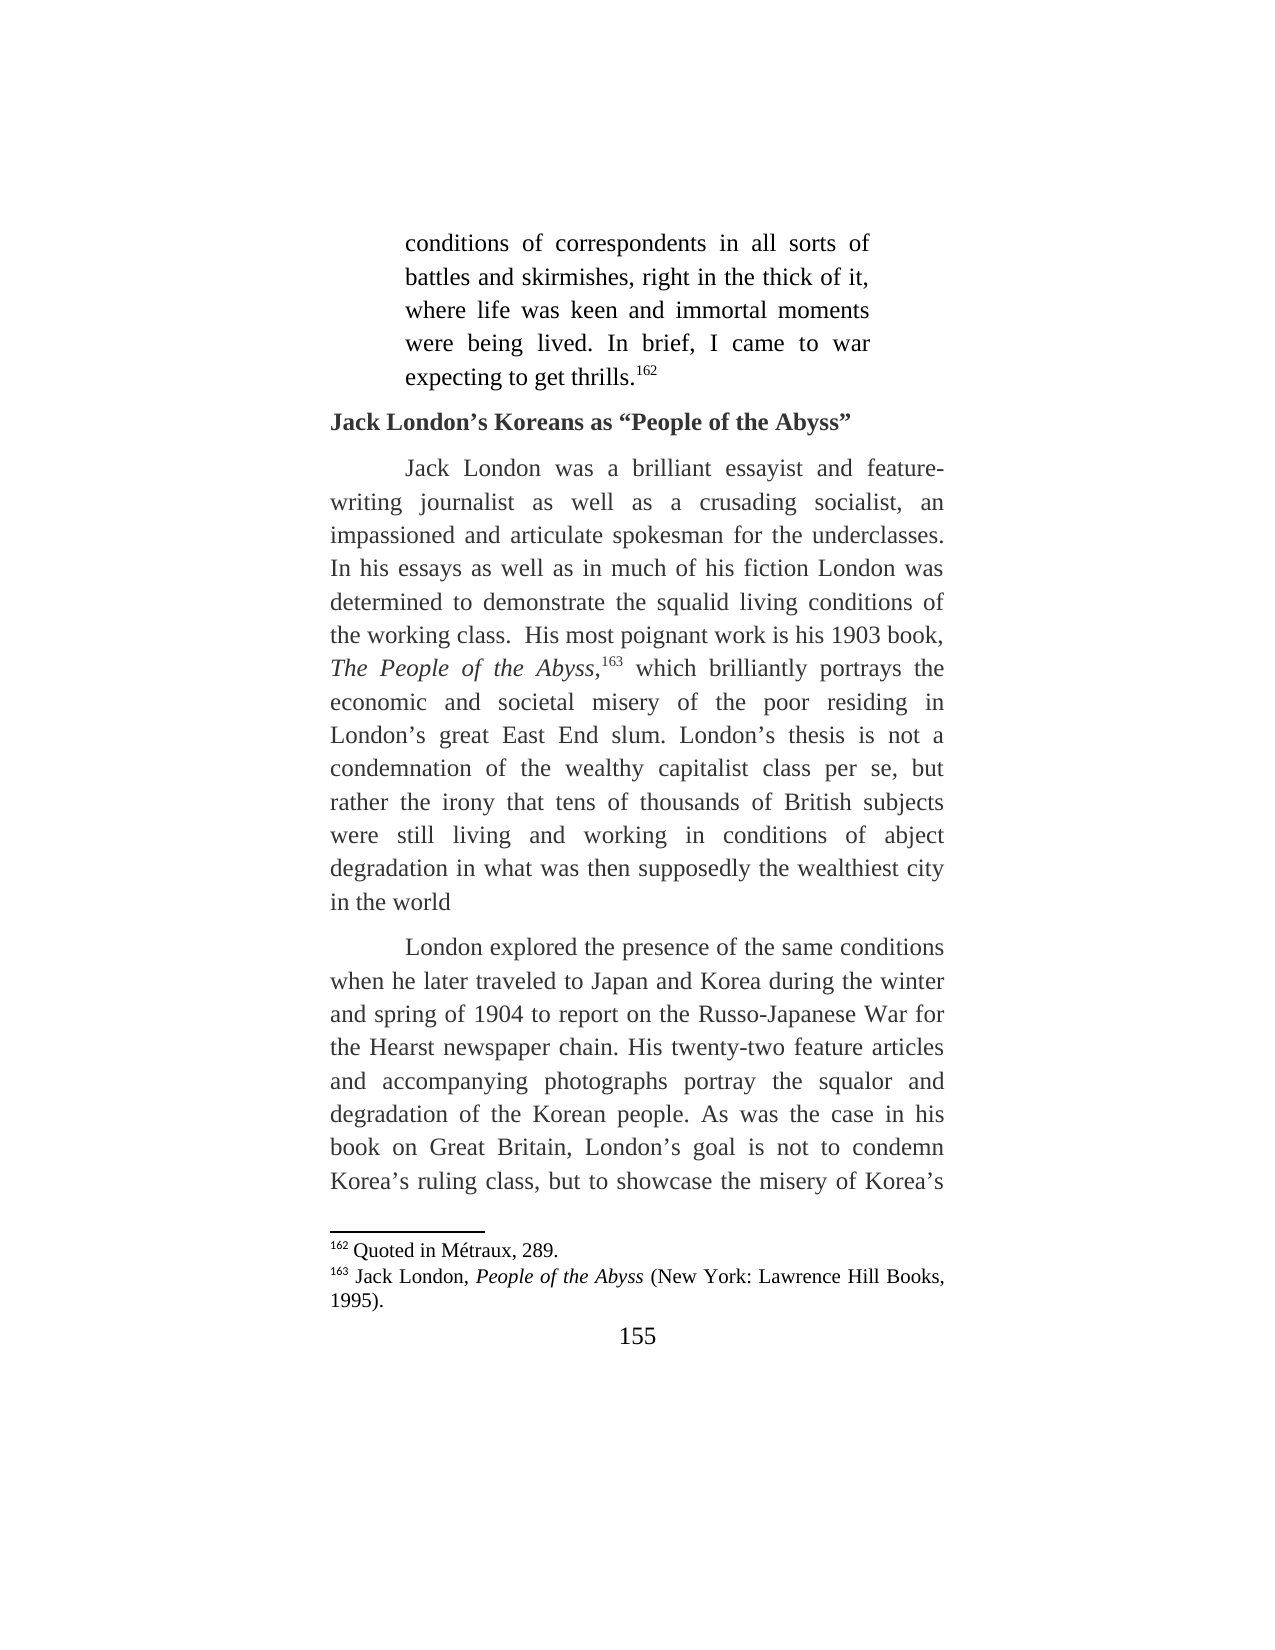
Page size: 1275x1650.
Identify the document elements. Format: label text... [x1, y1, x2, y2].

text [330, 929, 945, 1196]
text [405, 225, 870, 392]
text Jack London’s Koreans as “People of the Abyss” [330, 404, 945, 437]
text Jack London was a brilliant essayist and feature-writing journalist as well as a crusading socialist, an impassioned and articulate spokesman for the underclasses. In his essays as well as in much of his fiction London was determined to demonstrate the squalid living conditions of the working class. His most poignant work is his 1903 book, The People of the Abyss, which brilliantly portrays the economic and societal misery of the poor residing in London’s great East End slum. London’s thesis is not a condemnation of the wealthy capitalist class per se, but rather the irony that tens of thousands of British subjects were still living and working in conditions of abject degradation in what was then supposedly the wealthiest city in the world [330, 450, 945, 917]
